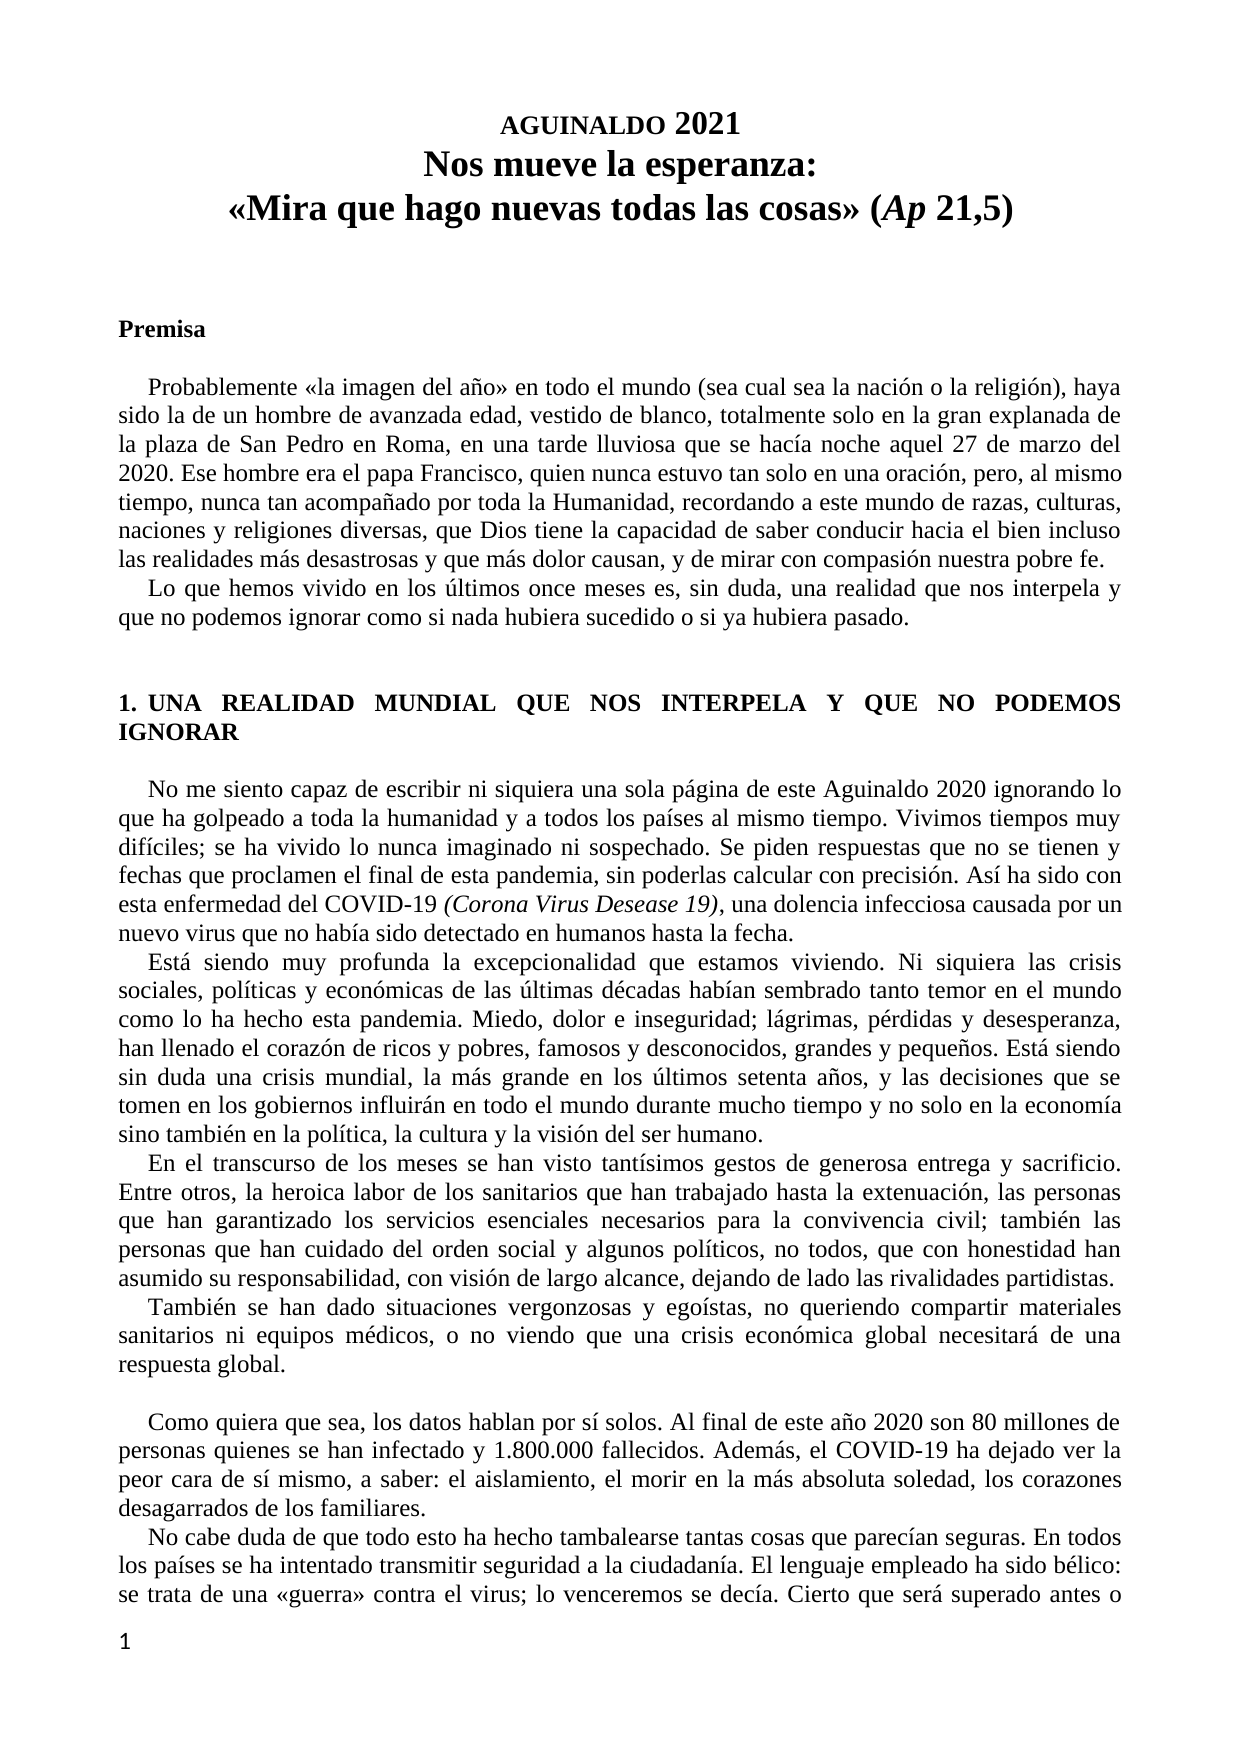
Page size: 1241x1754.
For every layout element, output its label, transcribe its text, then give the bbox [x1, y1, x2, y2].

text En el transcurso de los meses se han visto tantísimos gestos de generosa entrega y sacrificio. Entre otros, la heroica labor de los sanitarios que han trabajado hasta la extenuación, las personas que han garantizado los servicios esenciales necesarios para la convivencia civil; también las personas que han cuidado del orden social y algunos políticos, no todos, que con honestidad han asumido su responsabilidad, con visión de largo alcance, dejando de lado las rivalidades partidistas. [118, 1148, 1123, 1292]
text aguinaldo 2021 [118, 103, 1123, 142]
text Nos mueve la esperanza: [118, 142, 1123, 185]
text Lo que hemos vivido en los últimos once meses es, sin duda, una realidad que nos interpela y que no podemos ignorar como si nada hubiera sucedido o si ya hubiera pasado. [118, 573, 1123, 631]
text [118, 1522, 1123, 1608]
list No me siento capaz de escribir ni siquiera una sola página de este Aguinaldo 2020 ignorando lo que ha golpeado a toda la humanidad y a todos los países al mismo tiempo. Vivimos tiempos muy difíciles; se ha vivido lo nunca imaginado ni sospechado. Se piden respuestas que no se tienen y fechas que proclamen el final de esta pandemia, sin poderlas calcular con precisión. Así ha sido con esta enfermedad del COVID-19 (Corona Virus Desease 19), una dolencia infecciosa causada por un nuevo virus que no había sido detectado en humanos hasta la fecha. [118, 774, 1123, 947]
text También se han dado situaciones vergonzosas y egoístas, no queriendo compartir materiales sanitarios ni equipos médicos, o no viendo que una crisis económica global necesitará de una respuesta global. [118, 1292, 1123, 1378]
list UNA REALIDAD MUNDIAL QUE NOS INTERPELA Y QUE NO PODEMOS IGNORAR [118, 688, 1123, 746]
text Como quiera que sea, los datos hablan por sí solos. Al final de este año 2020 son 80 millones de personas quienes se han infectado y 1.800.000 fallecidos. Además, el COVID-19 ha dejado ver la peor cara de sí mismo, a saber: el aislamiento, el morir en la más absoluta soledad, los corazones desagarrados de los familiares. [118, 1407, 1123, 1522]
text «Mira que hago nuevas todas las cosas» (Ap 21,5) [118, 185, 1123, 228]
text Probablemente «la imagen del año» en todo el mundo (sea cual sea la nación o la religión), haya sido la de un hombre de avanzada edad, vestido de blanco, totalmente solo en la gran explanada de la plaza de San Pedro en Roma, en una tarde lluviosa que se hacía noche aquel 27 de marzo del 2020. Ese hombre era el papa Francisco, quien nunca estuvo tan solo en una oración, pero, al mismo tiempo, nunca tan acompañado por toda la Humanidad, recordando a este mundo de razas, culturas, naciones y religiones diversas, que Dios tiene la capacidad de saber conducir hacia el bien incluso las realidades más desastrosas y que más dolor causan, y de mirar con compasión nuestra pobre fe. [118, 372, 1123, 573]
text Está siendo muy profunda la excepcionalidad que estamos viviendo. Ni siquiera las crisis sociales, políticas y económicas de las últimas décadas habían sembrado tanto temor en el mundo como lo ha hecho esta pandemia. Miedo, dolor e inseguridad; lágrimas, pérdidas y desesperanza, han llenado el corazón de ricos y pobres, famosos y desconocidos, grandes y pequeños. Está siendo sin duda una crisis mundial, la más grande en los últimos setenta años, y las decisiones que se tomen en los gobiernos influirán en todo el mundo durante mucho tiempo y no solo en la economía sino también en la política, la cultura y la visión del ser humano. [118, 947, 1123, 1148]
text Premisa [118, 314, 1123, 343]
